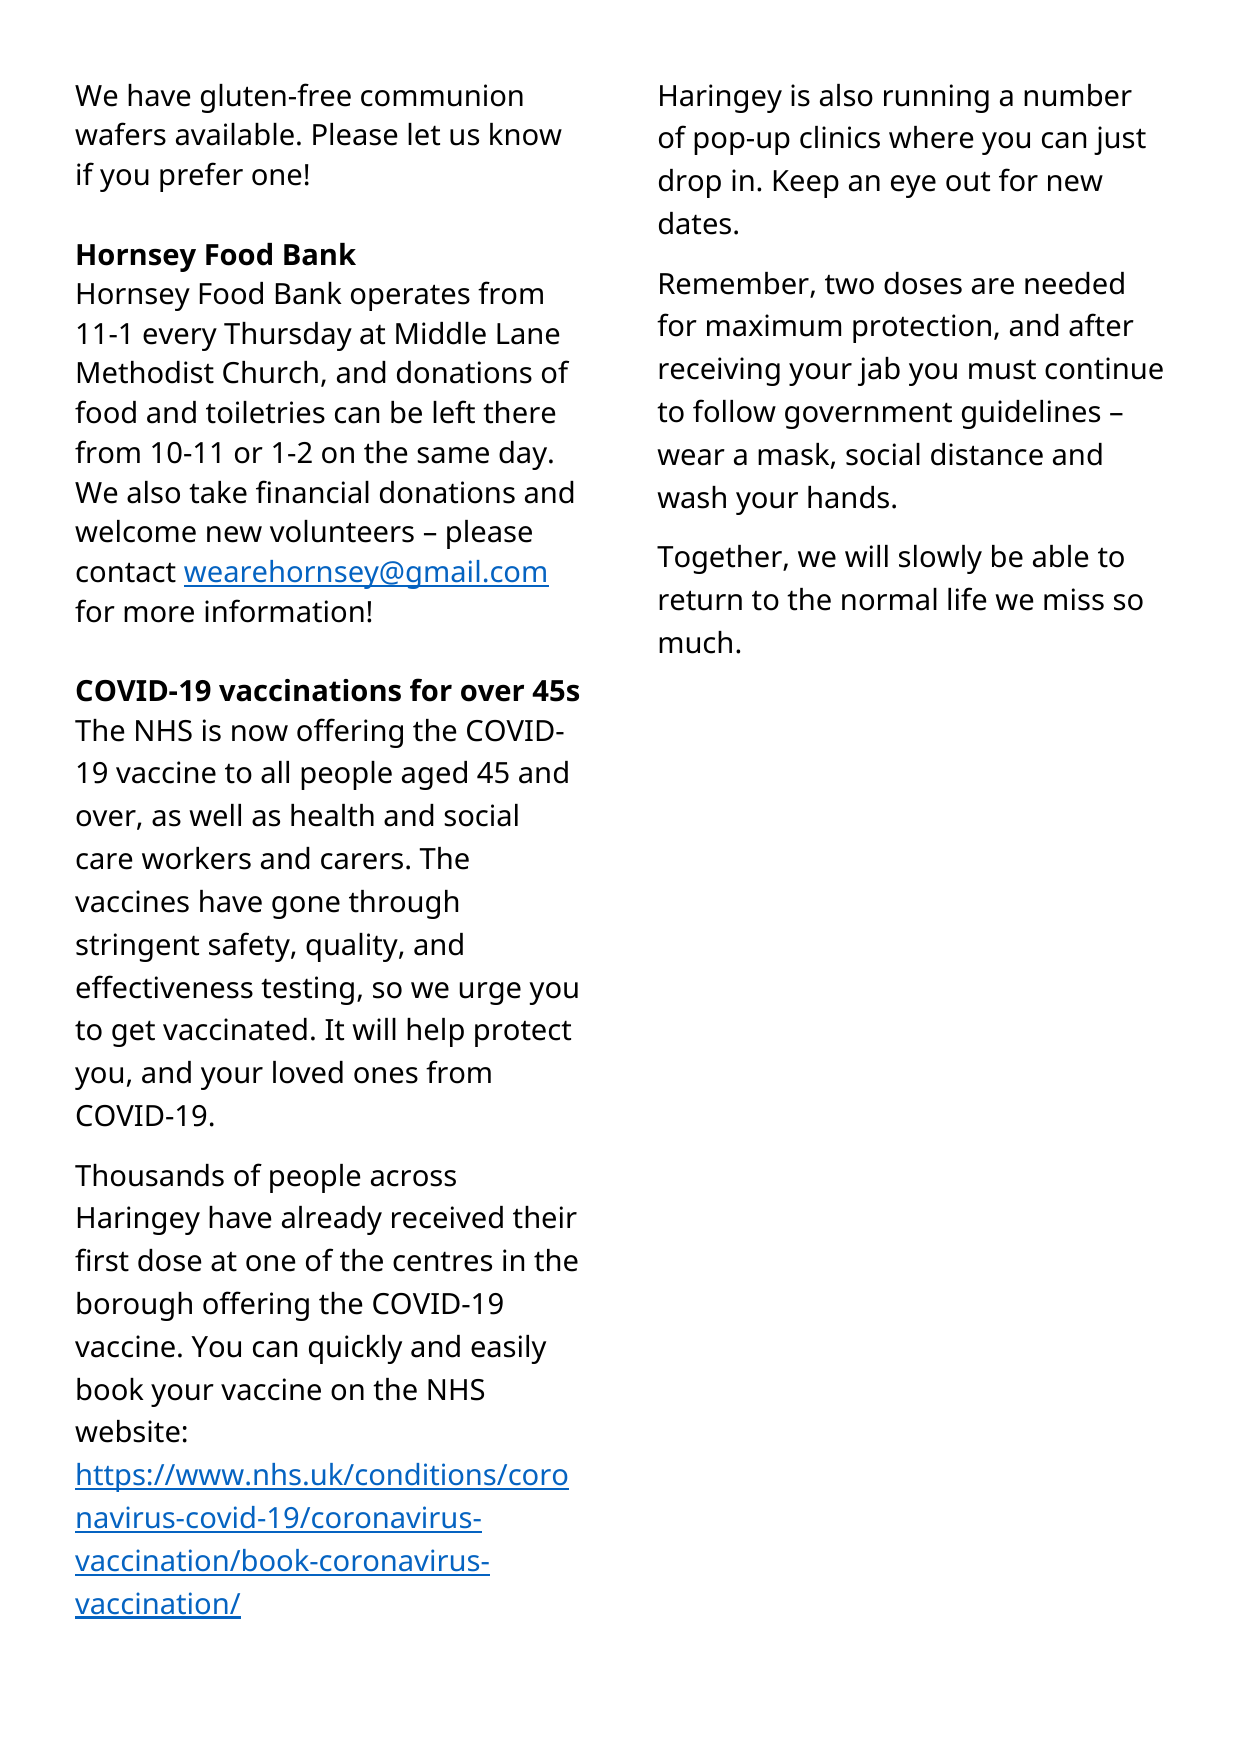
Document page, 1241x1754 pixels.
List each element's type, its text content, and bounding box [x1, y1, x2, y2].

text The NHS is now offering the COVID-19 vaccine to all people aged 45 and over, as well as health and social care workers and carers. The vaccines have gone through stringent safety, quality, and effectiveness testing, so we urge you to get vaccinated. It will help protect you, and your loved ones from COVID-19. [75, 710, 583, 1135]
text Thousands of people across Haringey have already received their first dose at one of the centres in the borough offering the COVID-19 vaccine. You can quickly and easily book your vaccine on the NHS website: https://www.nhs.uk/conditions/coronavirus-covid-19/coronavirus-vaccination/book-coronavirus-vaccination/ [75, 1155, 583, 1623]
text Remember, two doses are needed for maximum protection, and after receiving your jab you must continue to follow government guidelines – wear a mask, social distance and wash your hands. [657, 263, 1165, 517]
text Hornsey Food Bank operates from 11-1 every Thursday at Middle Lane Methodist Church, and donations of food and toiletries can be left there from 10-11 or 1-2 on the same day. We also take financial donations and welcome new volunteers – please contact wearehornsey@gmail.com for more information! [75, 273, 583, 631]
text COVID-19 vaccinations for over 45s [75, 670, 583, 710]
text Together, we will slowly be able to return to the normal life we miss so much. [657, 536, 1165, 662]
text Hornsey Food Bank [75, 234, 583, 273]
text We have gluten-free communion wafers available. Please let us know if you prefer one! [75, 75, 583, 194]
text Haringey is also running a number of pop-up clinics where you can just drop in. Keep an eye out for new dates. [657, 75, 1165, 243]
